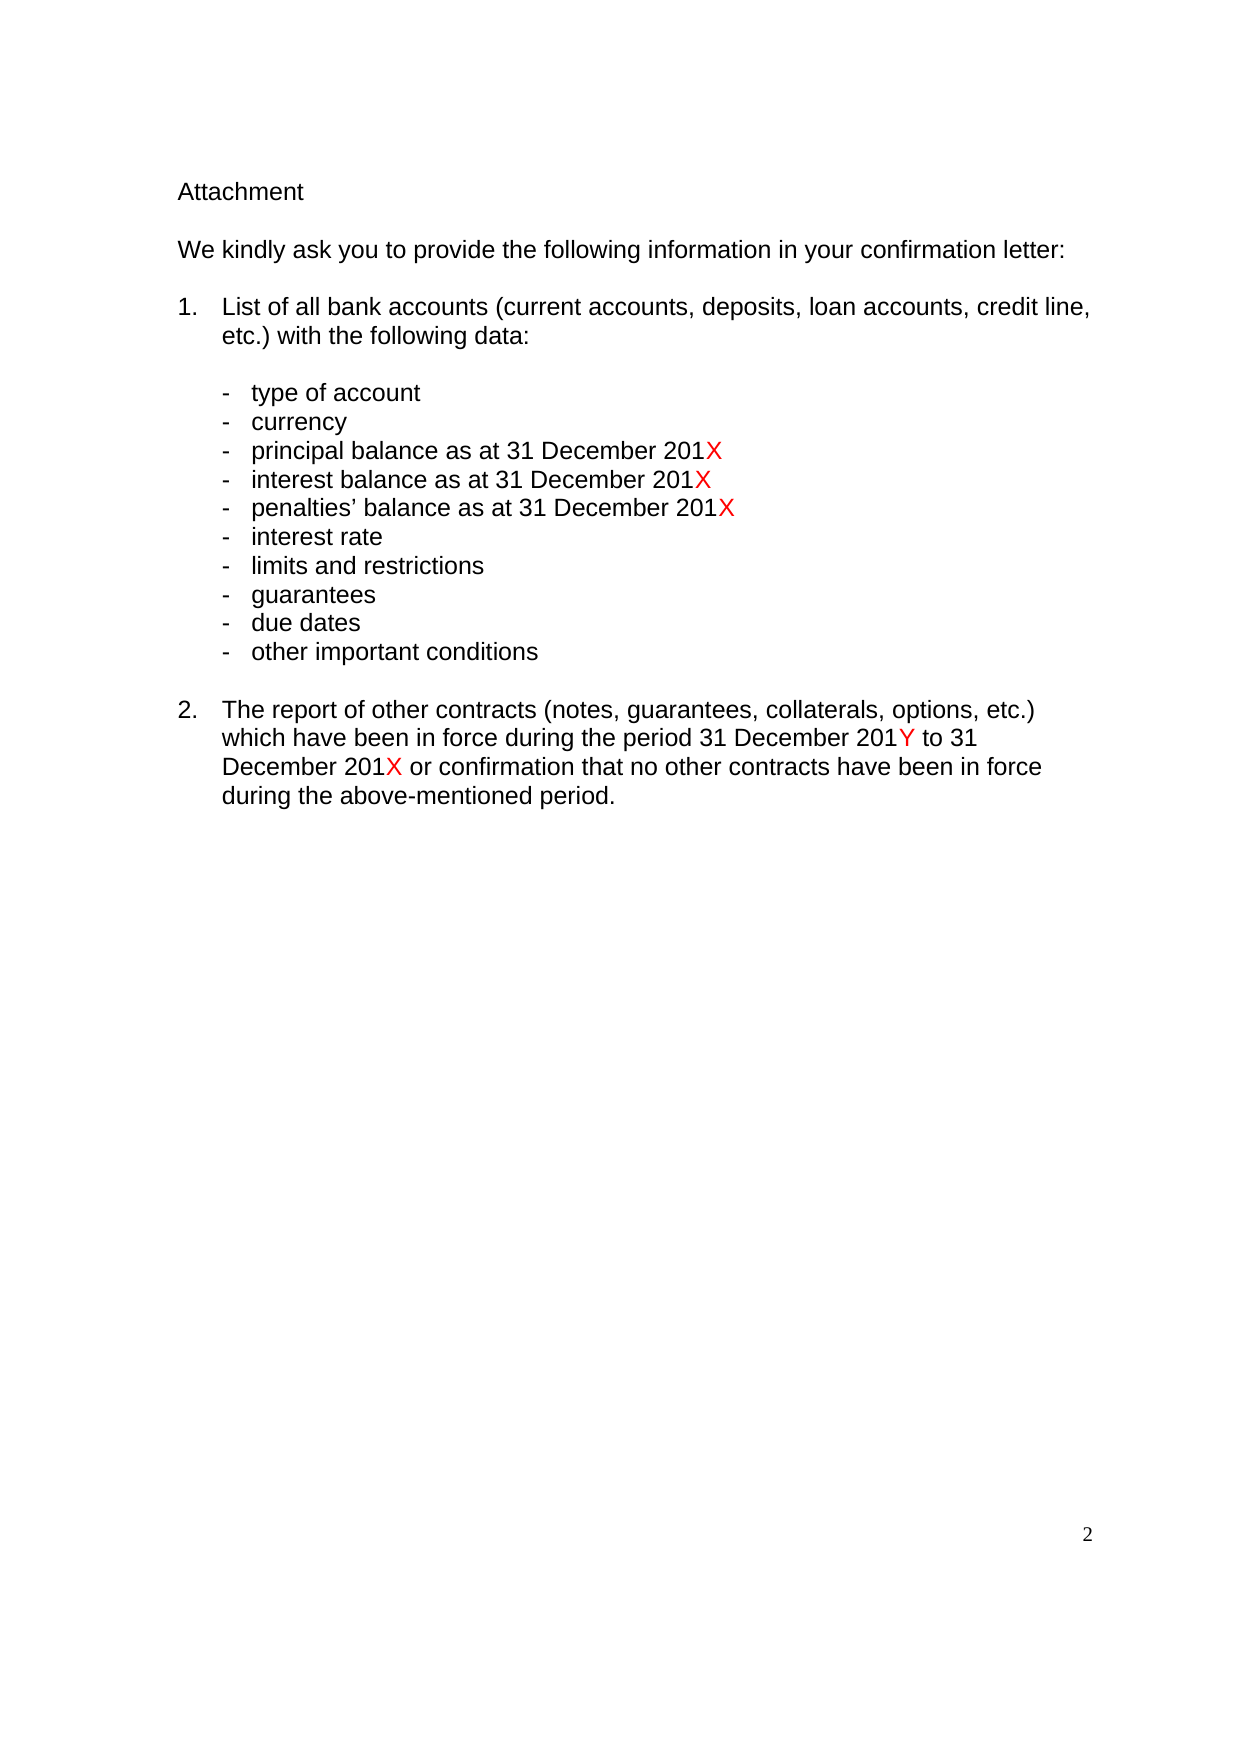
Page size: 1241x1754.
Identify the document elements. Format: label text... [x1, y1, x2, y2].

list type of account [222, 378, 1092, 407]
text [177, 177, 1092, 206]
list penalties’ balance as at 31 December 201X [222, 493, 1092, 522]
list The report of other contracts (notes, guarantees, collaterals, options, etc.) which have been in force during the period 31 December 201Y to 31 December 201X or confirmation that no other contracts have been in force during the above-mentioned period. [177, 695, 1092, 810]
list interest balance as at 31 December 201X [222, 465, 1092, 493]
list limits and restrictions [222, 551, 1092, 580]
list other important conditions [222, 637, 1092, 666]
list interest rate [222, 522, 1092, 551]
text We kindly ask you to provide the following information in your confirmation letter: [177, 235, 1092, 263]
list guarantees [222, 580, 1092, 608]
list due dates [222, 608, 1092, 637]
list currency [222, 407, 1092, 436]
list principal balance as at 31 December 201X [222, 436, 1092, 465]
list List of all bank accounts (current accounts, deposits, loan accounts, credit line, etc.) with the following data: [177, 292, 1092, 350]
